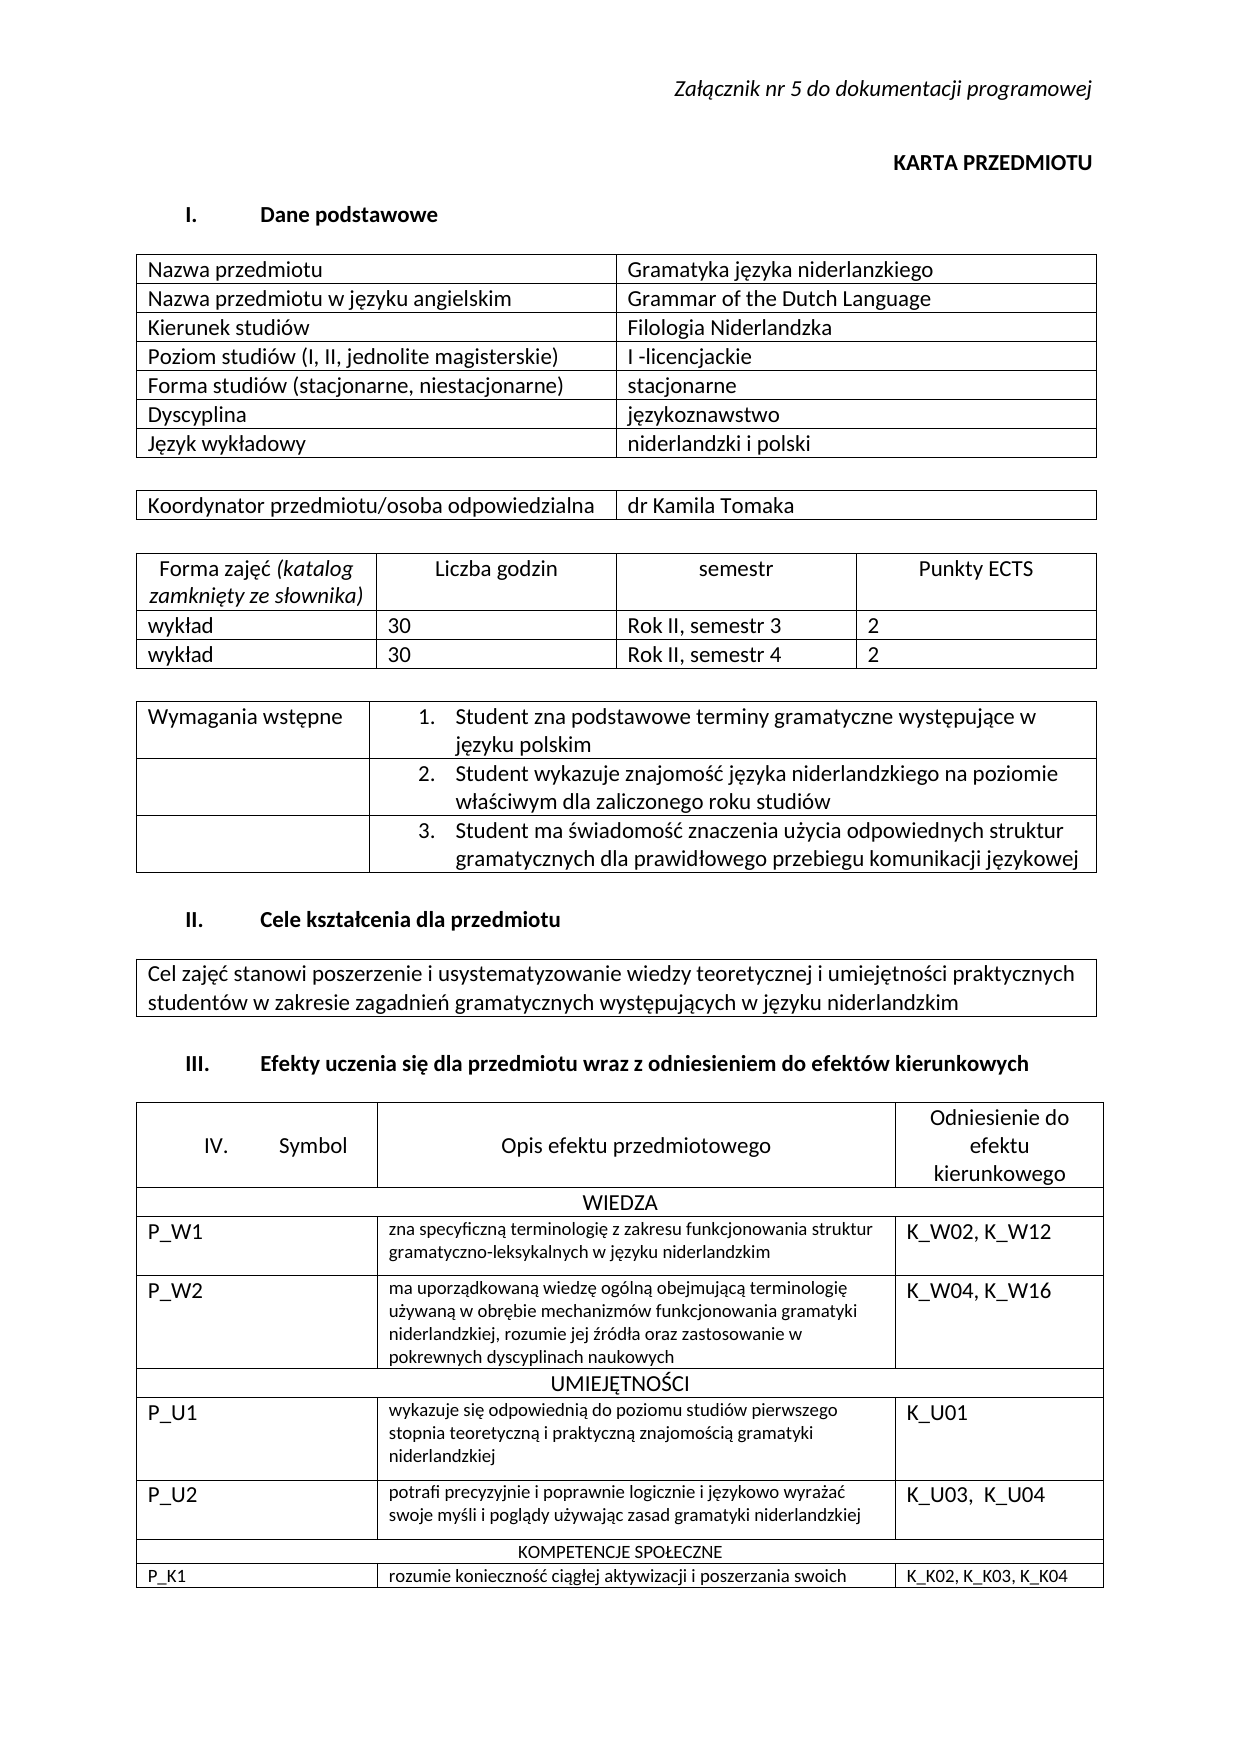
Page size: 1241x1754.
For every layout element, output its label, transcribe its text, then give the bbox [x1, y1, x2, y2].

table_cell językoznawstwo [617, 400, 1096, 428]
table_header Student zna podstawowe terminy gramatyczne występujące w języku polskim [370, 702, 1096, 758]
table_cell K_W02, K_W12 [896, 1217, 1103, 1275]
table_cell wykazuje się odpowiednią do poziomu studiów pierwszego stopnia teoretyczną i praktyczną znajomością gramatyki niderlandzkiej [378, 1398, 895, 1479]
table_cell P_U2 [137, 1481, 377, 1539]
table_cell Poziom studiów (I, II, jednolite magisterskie) [137, 342, 616, 370]
table_cell 30 [377, 640, 616, 668]
table_cell ma uporządkowaną wiedzę ogólną obejmującą terminologię używaną w obrębie mechanizmów funkcjonowania gramatyki niderlandzkiej, rozumie jej źródła oraz zastosowanie w pokrewnych dyscyplinach naukowych [378, 1276, 895, 1368]
table_header Symbol [137, 1103, 377, 1187]
table_cell UMIEJĘTNOŚCI [137, 1369, 1103, 1397]
list Cele kształcenia dla przedmiotu [185, 906, 1093, 933]
table_cell Rok II, semestr 4 [617, 640, 856, 668]
table_cell K_K02, K_K03, K_K04 [896, 1564, 1103, 1587]
text KARTA PRZEDMIOTU [148, 148, 1093, 176]
table_cell K_U03, K_U04 [896, 1481, 1103, 1539]
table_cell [378, 1564, 895, 1587]
table_header semestr [617, 554, 856, 610]
table_cell Język wykładowy [137, 429, 616, 457]
table_cell niderlandzki i polski [617, 429, 1096, 457]
table_cell stacjonarne [617, 371, 1096, 399]
table_cell Student wykazuje znajomość języka niderlandzkiego na poziomie właściwym dla zaliczonego roku studiów [370, 759, 1096, 815]
table_cell Kierunek studiów [137, 313, 616, 341]
table_header Liczba godzin [377, 554, 616, 610]
table_cell P_U1 [137, 1398, 377, 1479]
table_cell K_W04, K_W16 [896, 1276, 1103, 1368]
table_cell [137, 816, 369, 872]
table_cell wykład [137, 640, 376, 668]
list Dane podstawowe [185, 201, 1093, 229]
table_cell potrafi precyzyjnie i poprawnie logicznie i językowo wyrażać swoje myśli i poglądy używając zasad gramatyki niderlandzkiej [378, 1481, 895, 1539]
table_header Forma zajęć (katalog zamknięty ze słownika) [137, 554, 376, 610]
table_header Opis efektu przedmiotowego [378, 1103, 895, 1187]
table_cell Grammar of the Dutch Language [617, 284, 1096, 312]
table_cell Forma studiów (stacjonarne, niestacjonarne) [137, 371, 616, 399]
table_cell 2 [857, 611, 1096, 639]
table_header dr Kamila Tomaka [617, 491, 1096, 519]
table_cell KOMPETENCJE SPOŁECZNE [137, 1540, 1103, 1563]
table_header Wymagania wstępne [137, 702, 369, 758]
table_header Gramatyka języka niderlanzkiego [617, 255, 1096, 283]
table_cell Dyscyplina [137, 400, 616, 428]
table_cell Student ma świadomość znaczenia użycia odpowiednych struktur gramatycznych dla prawidłowego przebiegu komunikacji językowej [370, 816, 1096, 872]
table_cell zna specyficzną terminologię z zakresu funkcjonowania struktur gramatyczno-leksykalnych w języku niderlandzkim [378, 1217, 895, 1275]
table_header Koordynator przedmiotu/osoba odpowiedzialna [137, 491, 616, 519]
table_cell 30 [377, 611, 616, 639]
table_cell P_W2 [137, 1276, 377, 1368]
table_cell I -licencjackie [617, 342, 1096, 370]
table_cell WIEDZA [137, 1188, 1103, 1216]
table_cell 2 [857, 640, 1096, 668]
table_cell [137, 759, 369, 815]
table_cell Nazwa przedmiotu w języku angielskim [137, 284, 616, 312]
table_header Punkty ECTS [857, 554, 1096, 610]
table_cell K_U01 [896, 1398, 1103, 1479]
list Efekty uczenia się dla przedmiotu wraz z odniesieniem do efektów kierunkowych [185, 1049, 1093, 1077]
table_header Odniesienie do efektu kierunkowego [896, 1103, 1103, 1187]
table_cell Rok II, semestr 3 [617, 611, 856, 639]
table_cell P_K1 [137, 1564, 377, 1587]
table_header Nazwa przedmiotu [137, 255, 616, 283]
table_cell Filologia Niderlandzka [617, 313, 1096, 341]
table_cell wykład [137, 611, 376, 639]
table_cell P_W1 [137, 1217, 377, 1275]
table_header Cel zajęć stanowi poszerzenie i usystematyzowanie wiedzy teoretycznej i umiejętności praktycznych studentów w zakresie zagadnień gramatycznych występujących w języku niderlandzkim [137, 960, 1096, 1016]
